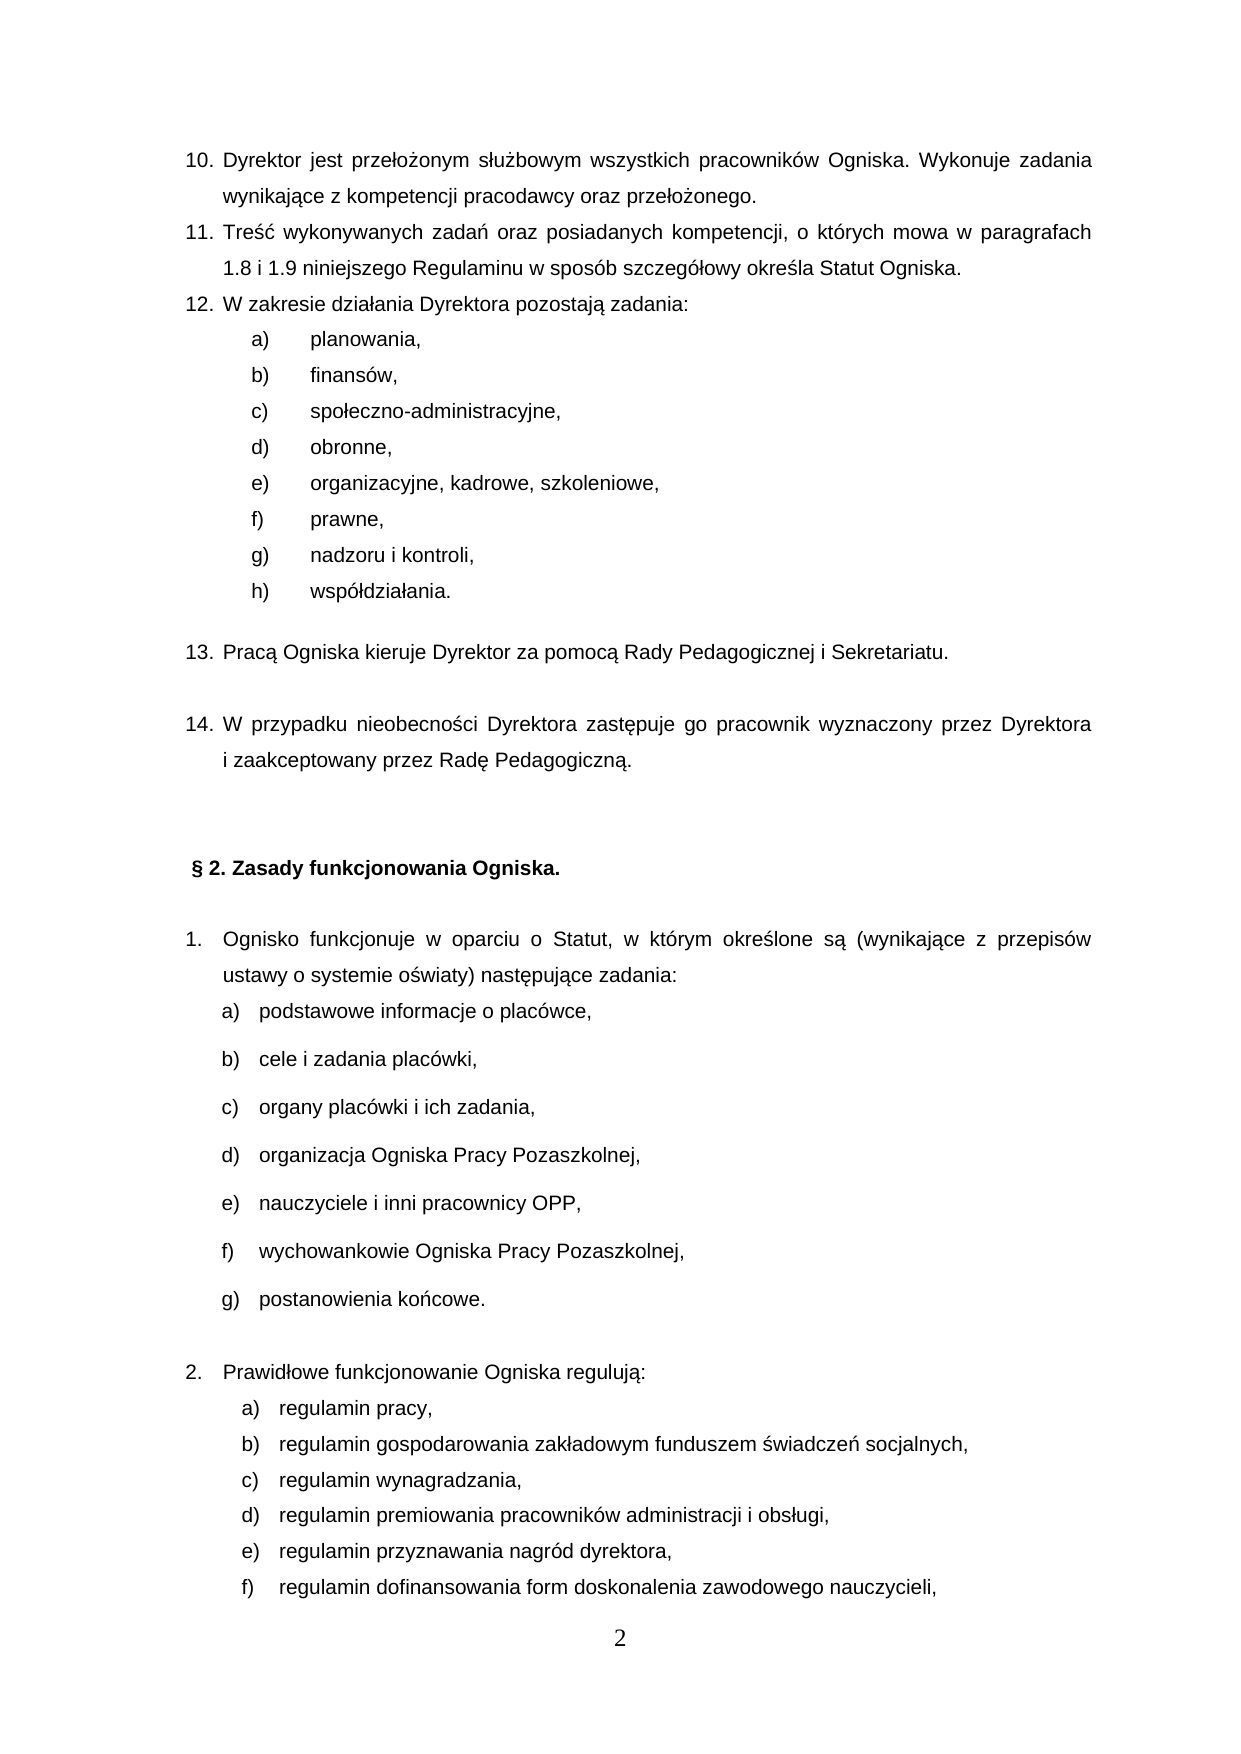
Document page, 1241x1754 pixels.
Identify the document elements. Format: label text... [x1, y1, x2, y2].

list Dyrektor jest przełożonym służbowym wszystkich pracowników Ogniska. Wykonuje zadania wynikające z kompetencji pracodawcy oraz przełożonego. [185, 148, 1093, 207]
text § 2. Zasady funkcjonowania Ogniska. [191, 855, 1093, 879]
list Treść wykonywanych zadań oraz posiadanych kompetencji, o których mowa w paragrafach 1.8 i 1.9 niniejszego Regulaminu w sposób szczegółowy określa Statut Ogniska. [185, 219, 1093, 279]
list W przypadku nieobecności Dyrektora zastępuje go pracownik wyznaczony przez Dyrektora i zaakceptowany przez Radę Pedagogiczną. [185, 712, 1093, 772]
list nauczyciele i inni pracownicy OPP, [221, 1191, 1093, 1215]
list regulamin gospodarowania zakładowym funduszem świadczeń socjalnych, [241, 1431, 1093, 1455]
list obronne, [251, 435, 1093, 459]
list regulamin dofinansowania form doskonalenia zawodowego nauczycieli, [241, 1575, 1093, 1599]
list organy placówki i ich zadania, [221, 1095, 1093, 1119]
list podstawowe informacje o placówce, [221, 999, 1093, 1023]
list prawne, [251, 507, 1093, 531]
list Prawidłowe funkcjonowanie Ogniska regulują: [185, 1359, 1093, 1383]
list wychowankowie Ogniska Pracy Pozaszkolnej, [221, 1239, 1093, 1263]
list nadzoru i kontroli, [251, 543, 1093, 567]
list postanowienia końcowe. [221, 1287, 1093, 1311]
list Ognisko funkcjonuje w oparciu o Statut, w którym określone są (wynikające z przepisów ustawy o systemie oświaty) następujące zadania: [185, 927, 1093, 987]
list organizacyjne, kadrowe, szkoleniowe, [251, 471, 1093, 495]
list organizacja Ogniska Pracy Pozaszkolnej, [221, 1143, 1093, 1167]
list planowania, [251, 327, 1093, 351]
list regulamin wynagradzania, [241, 1467, 1093, 1491]
list cele i zadania placówki, [221, 1047, 1093, 1071]
list regulamin premiowania pracowników administracji i obsługi, [241, 1503, 1093, 1527]
list finansów, [251, 363, 1093, 387]
list regulamin pracy, [241, 1396, 1093, 1419]
list społeczno-administracyjne, [251, 399, 1093, 423]
list W zakresie działania Dyrektora pozostają zadania: [185, 291, 1093, 315]
list współdziałania. [251, 579, 1093, 603]
list regulamin przyznawania nagród dyrektora, [241, 1539, 1093, 1563]
list Pracą Ogniska kieruje Dyrektor za pomocą Rady Pedagogicznej i Sekretariatu. [185, 640, 1093, 664]
